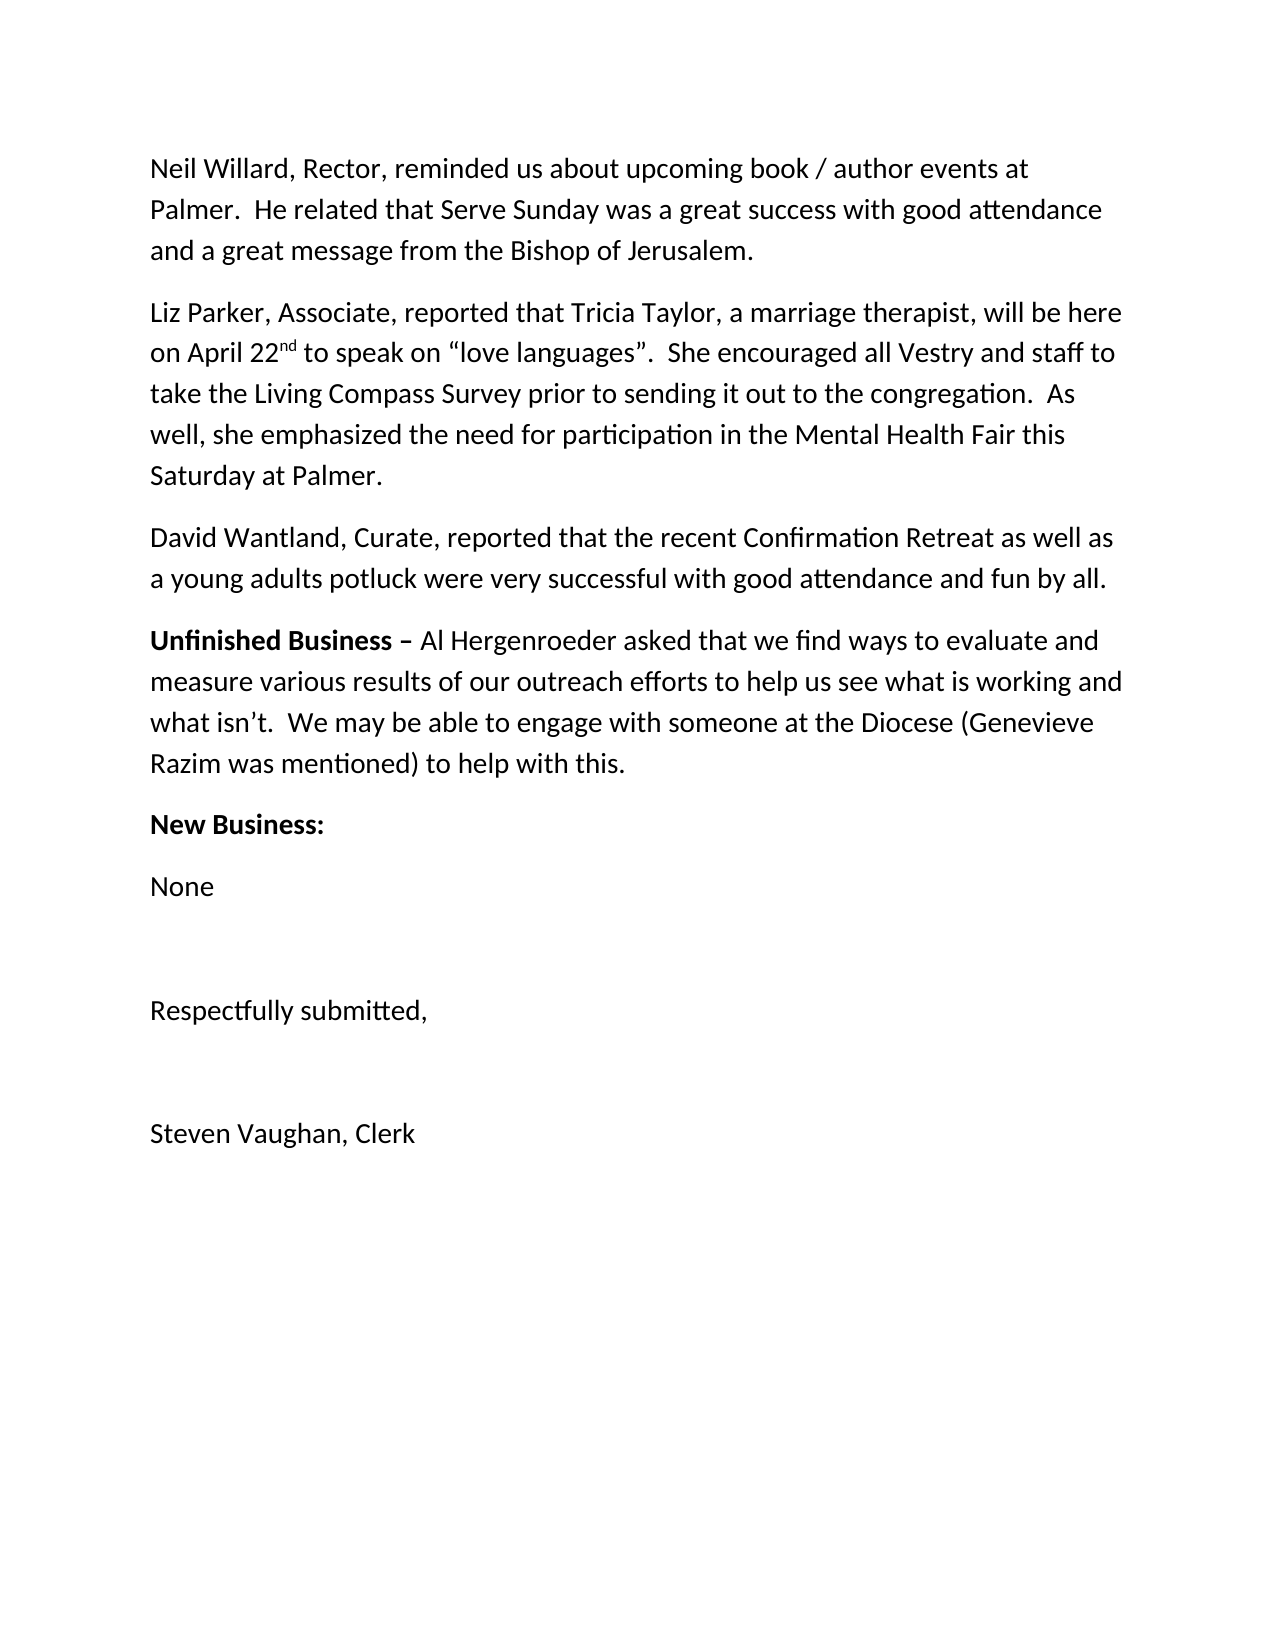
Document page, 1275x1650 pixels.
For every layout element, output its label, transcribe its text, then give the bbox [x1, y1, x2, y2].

text Unfinished Business – Al Hergenroeder asked that we find ways to evaluate and measure various results of our outreach efforts to help us see what is working and what isn’t. We may be able to engage with someone at the Diocese (Genevieve Razim was mentioned) to help with this. [150, 622, 1125, 780]
text Liz Parker, Associate, reported that Tricia Taylor, a marriage therapist, will be here on April 22nd to speak on “love languages”. She encouraged all Vestry and staff to take the Living Compass Survey prior to sending it out to the congregation. As well, she emphasized the need for participation in the Mental Health Fair this Saturday at Palmer. [150, 294, 1125, 493]
text David Wantland, Curate, reported that the recent Confirmation Retreat as well as a young adults potluck were very successful with good attendance and fun by all. [150, 519, 1125, 596]
text None [150, 868, 1125, 904]
text New Business: [150, 806, 1125, 842]
text Neil Willard, Rector, reminded us about upcoming book / author events at Palmer. He related that Serve Sunday was a great success with good attendance and a great message from the Bishop of Jerusalem. [150, 150, 1125, 267]
text Respectfully submitted, [150, 992, 1125, 1027]
text Steven Vaughan, Clerk [150, 1115, 1125, 1151]
